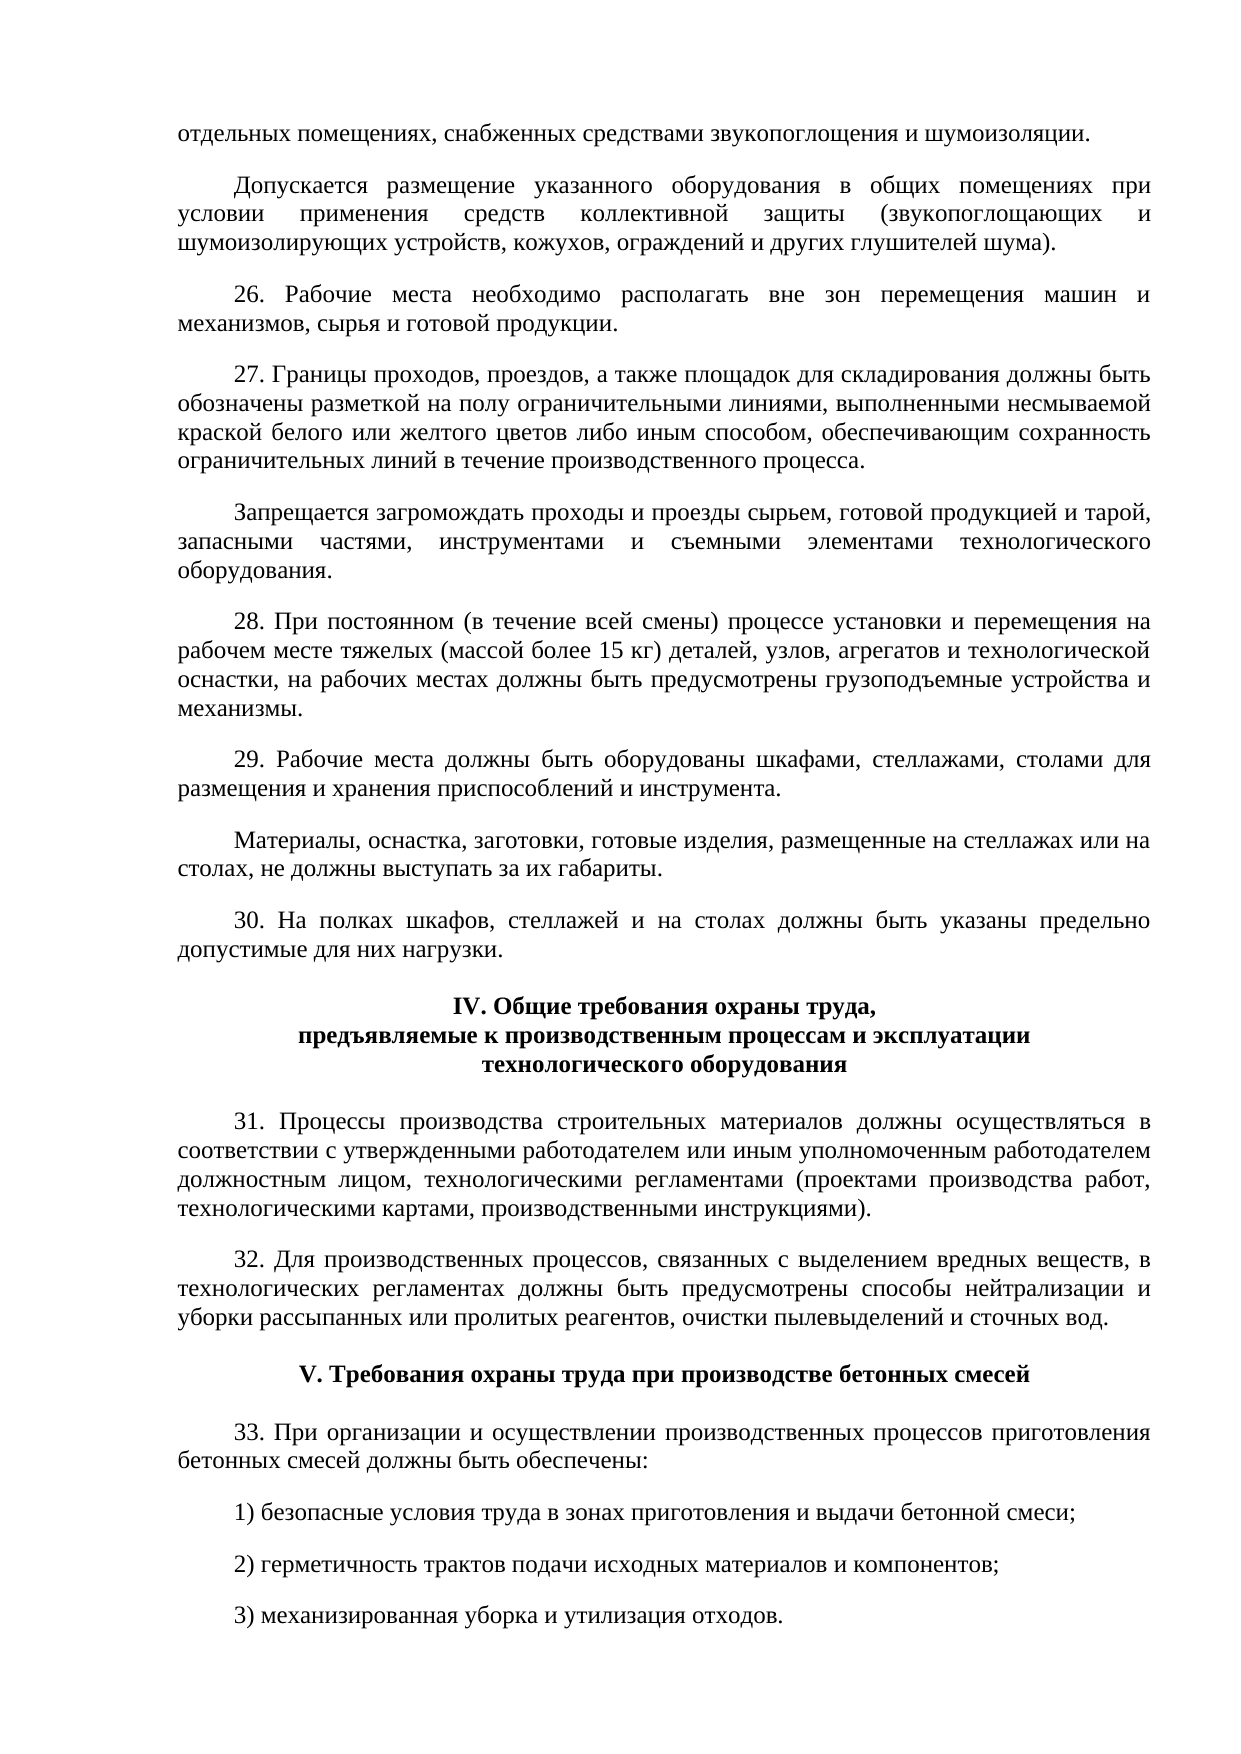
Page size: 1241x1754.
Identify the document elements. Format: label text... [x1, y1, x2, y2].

title IV. Общие требования охраны труда, [177, 991, 1152, 1020]
text 2) герметичность трактов подачи исходных материалов и компонентов; [177, 1549, 1152, 1578]
text 26. Рабочие места необходимо располагать вне зон перемещения машин и механизмов, сырья и готовой продукции. [177, 279, 1152, 336]
title технологического оборудования [177, 1049, 1152, 1078]
text 29. Рабочие места должны быть оборудованы шкафами, стеллажами, столами для размещения и хранения приспособлений и инструмента. [177, 744, 1152, 802]
text 31. Процессы производства строительных материалов должны осуществляться в соответствии с утвержденными работодателем или иным уполномоченным работодателем должностным лицом, технологическими регламентами (проектами производства работ, технологическими картами, производственными инструкциями). [177, 1106, 1152, 1221]
text 1) безопасные условия труда в зонах приготовления и выдачи бетонной смеси; [177, 1497, 1152, 1526]
text 3) механизированная уборка и утилизация отходов. [177, 1601, 1152, 1629]
text Допускается размещение указанного оборудования в общих помещениях при условии применения средств коллективной защиты (звукопоглощающих и шумоизолирующих устройств, кожухов, ограждений и других глушителей шума). [177, 170, 1152, 256]
text 30. На полках шкафов, стеллажей и на столах должны быть указаны предельно допустимые для них нагрузки. [177, 905, 1152, 963]
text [177, 118, 1152, 147]
title V. Требования охраны труда при производстве бетонных смесей [177, 1359, 1152, 1388]
text Запрещается загромождать проходы и проезды сырьем, готовой продукцией и тарой, запасными частями, инструментами и съемными элементами технологического оборудования. [177, 497, 1152, 583]
title предъявляемые к производственным процессам и эксплуатации [177, 1020, 1152, 1049]
text 28. При постоянном (в течение всей смены) процессе установки и перемещения на рабочем месте тяжелых (массой более 15 кг) деталей, узлов, агрегатов и технологической оснастки, на рабочих местах должны быть предусмотрены грузоподъемные устройства и механизмы. [177, 606, 1152, 721]
text 33. При организации и осуществлении производственных процессов приготовления бетонных смесей должны быть обеспечены: [177, 1417, 1152, 1474]
text Материалы, оснастка, заготовки, готовые изделия, размещенные на стеллажах или на столах, не должны выступать за их габариты. [177, 825, 1152, 882]
text 27. Границы проходов, проездов, а также площадок для складирования должны быть обозначены разметкой на полу ограничительными линиями, выполненными несмываемой краской белого или желтого цветов либо иным способом, обеспечивающим сохранность ограничительных линий в течение производственного процесса. [177, 359, 1152, 474]
text 32. Для производственных процессов, связанных с выделением вредных веществ, в технологических регламентах должны быть предусмотрены способы нейтрализации и уборки рассыпанных или пролитых реагентов, очистки пылевыделений и сточных вод. [177, 1244, 1152, 1331]
